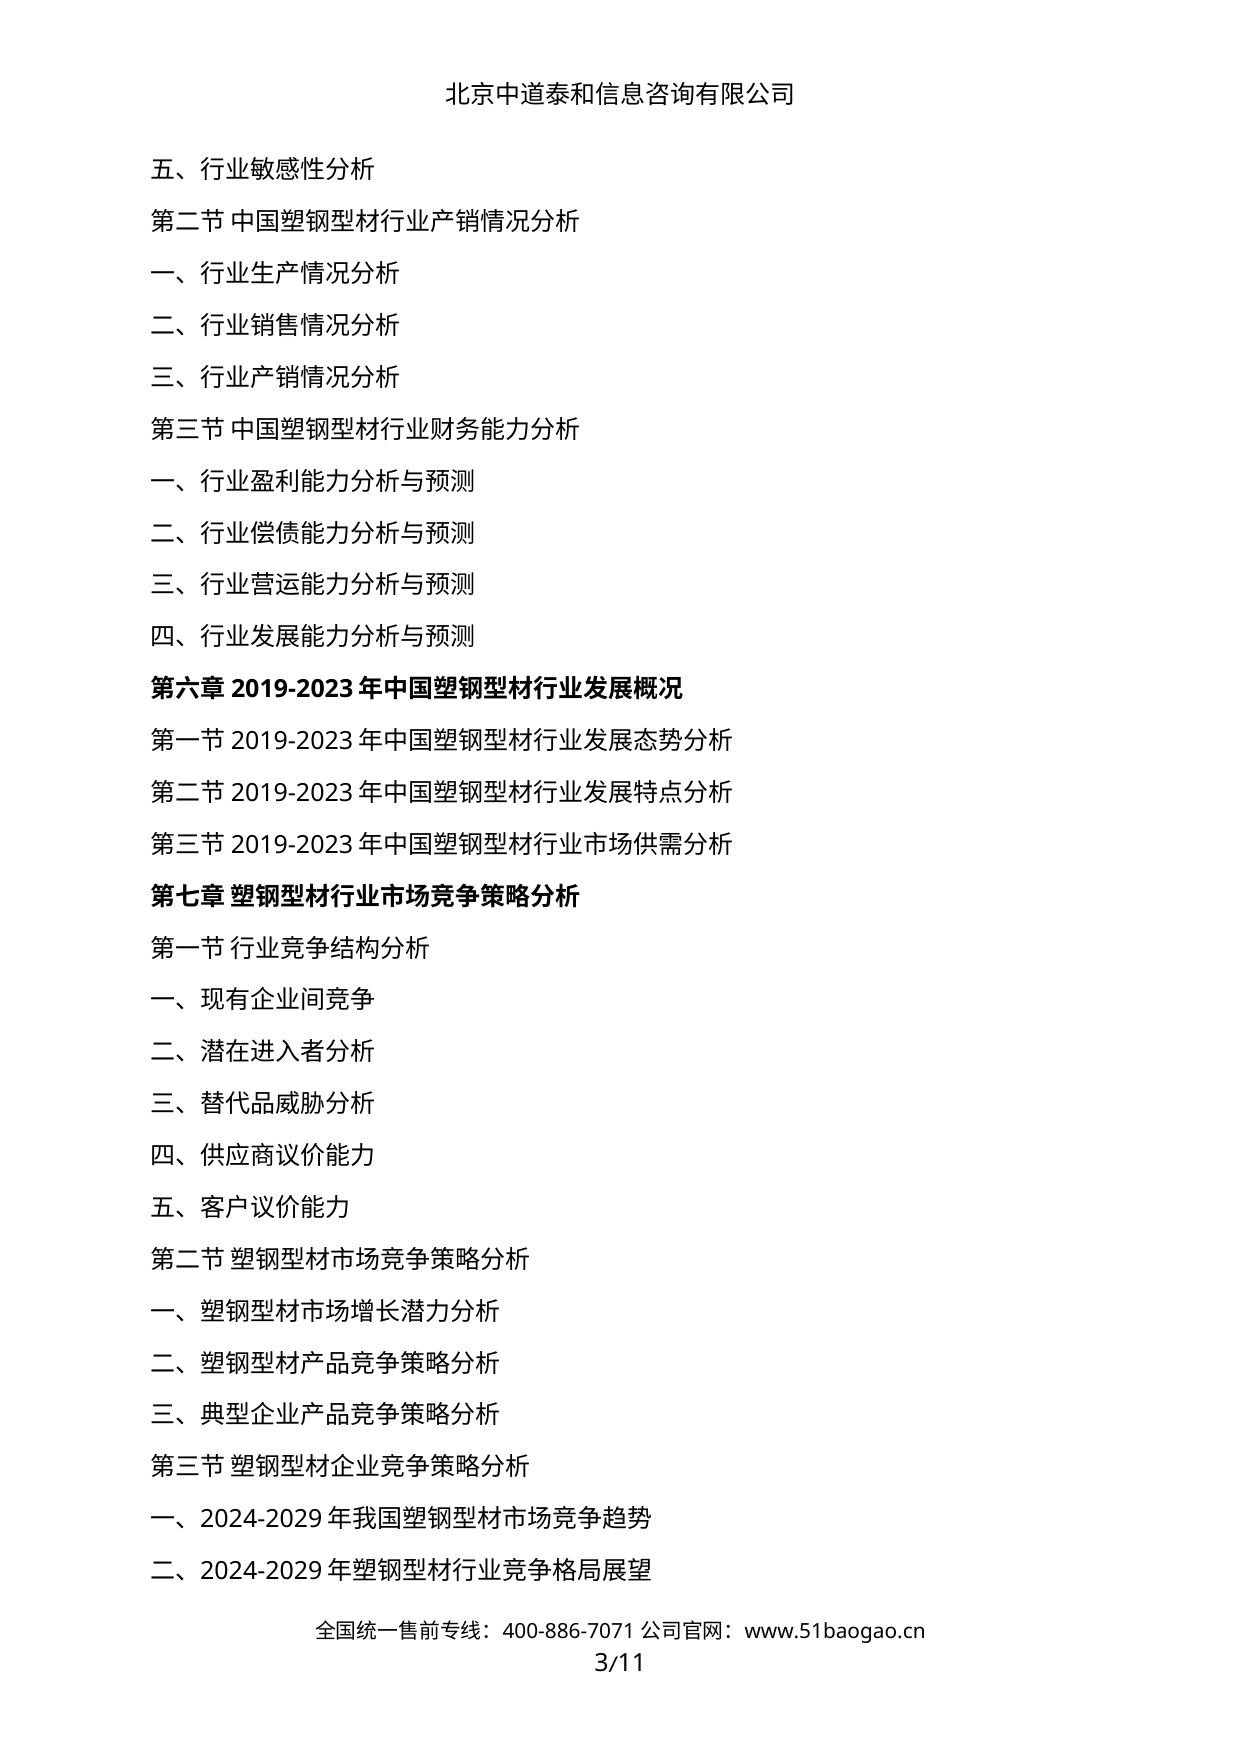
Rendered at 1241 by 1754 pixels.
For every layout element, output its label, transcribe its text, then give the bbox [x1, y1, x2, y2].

text 一、2024-2029年我国塑钢型材市场竞争趋势 [150, 1499, 1090, 1535]
text 一、塑钢型材市场增长潜力分析 [150, 1291, 1090, 1327]
text 第三节 塑钢型材企业竞争策略分析 [150, 1447, 1090, 1483]
text 第六章 2019-2023年中国塑钢型材行业发展概况 [150, 669, 1090, 705]
text 二、行业偿债能力分析与预测 [150, 513, 1090, 549]
text 一、行业盈利能力分析与预测 [150, 461, 1090, 497]
text 二、塑钢型材产品竞争策略分析 [150, 1343, 1090, 1379]
text 第二节 2019-2023年中国塑钢型材行业发展特点分析 [150, 772, 1090, 809]
text 二、行业销售情况分析 [150, 306, 1090, 342]
text 第二节 中国塑钢型材行业产销情况分析 [150, 202, 1090, 238]
text 五、客户议价能力 [150, 1187, 1090, 1224]
text 第三节 2019-2023年中国塑钢型材行业市场供需分析 [150, 824, 1090, 861]
text 一、行业生产情况分析 [150, 254, 1090, 290]
text 三、行业产销情况分析 [150, 357, 1090, 394]
text 二、2024-2029年塑钢型材行业竞争格局展望 [150, 1551, 1090, 1587]
text 三、替代品威胁分析 [150, 1084, 1090, 1120]
text 四、行业发展能力分析与预测 [150, 617, 1090, 653]
text 第三节 中国塑钢型材行业财务能力分析 [150, 409, 1090, 446]
text 第一节 2019-2023年中国塑钢型材行业发展态势分析 [150, 721, 1090, 757]
text 三、行业营运能力分析与预测 [150, 565, 1090, 601]
text 第二节 塑钢型材市场竞争策略分析 [150, 1239, 1090, 1276]
text 一、现有企业间竞争 [150, 980, 1090, 1016]
text 第一节 行业竞争结构分析 [150, 928, 1090, 964]
text 四、供应商议价能力 [150, 1136, 1090, 1172]
text 二、潜在进入者分析 [150, 1032, 1090, 1068]
text 五、行业敏感性分析 [150, 150, 1090, 186]
text 第七章 塑钢型材行业市场竞争策略分析 [150, 876, 1090, 912]
text 三、典型企业产品竞争策略分析 [150, 1395, 1090, 1431]
